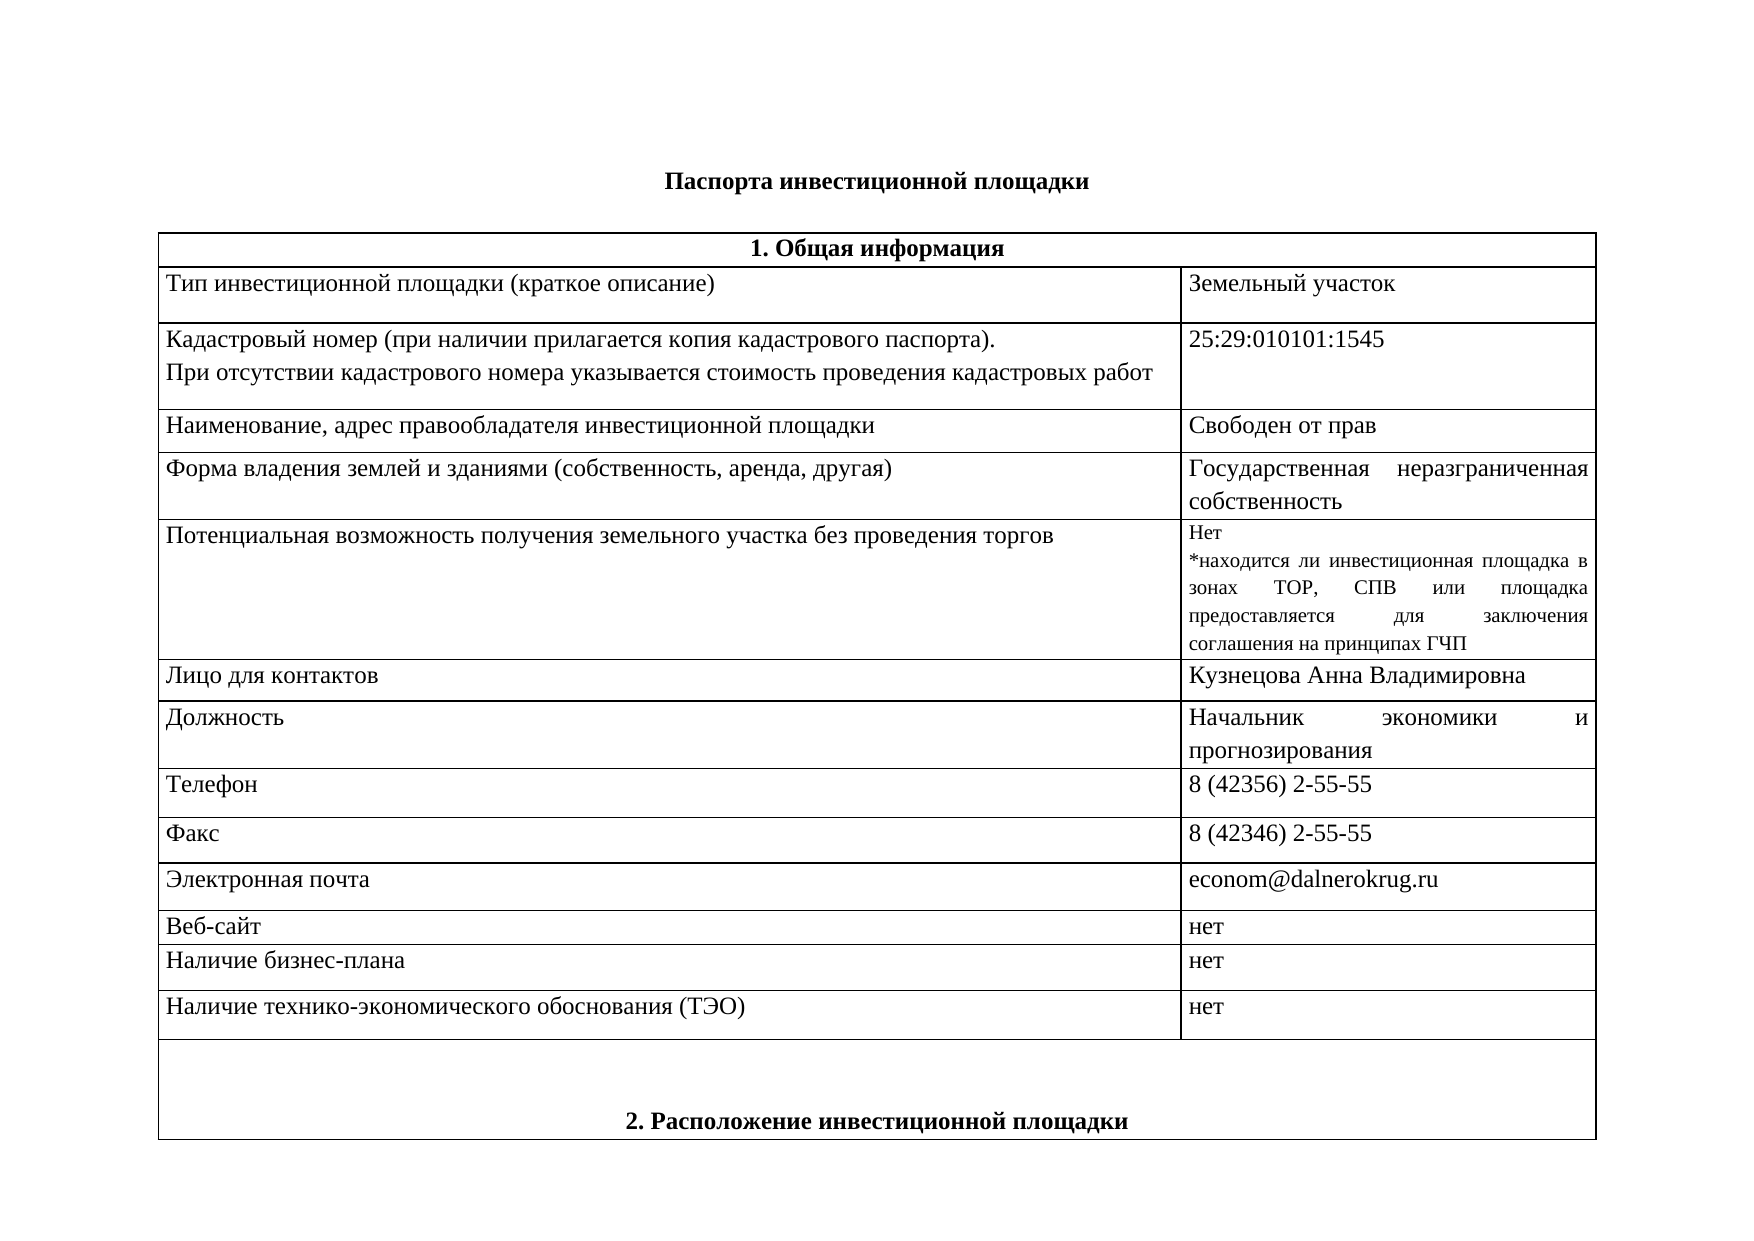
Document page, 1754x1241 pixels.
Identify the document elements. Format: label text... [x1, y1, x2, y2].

table_cell Нет *находится ли инвестиционная площадка в зонах ТОР, СПВ или площадка предоставляется для заключения соглашения на принципах ГЧП [1182, 520, 1595, 658]
table_cell нет [1182, 991, 1595, 1038]
table_cell Потенциальная возможность получения земельного участка без проведения торгов [159, 520, 1180, 658]
table_cell Тип инвестиционной площадки (краткое описание) [159, 268, 1180, 322]
table_cell 25:29:010101:1545 [1182, 324, 1595, 409]
table_cell Наличие бизнес-плана [159, 945, 1180, 990]
table_cell Форма владения землей и зданиями (собственность, аренда, другая) [159, 453, 1180, 518]
table_cell нет [1182, 945, 1595, 990]
table_cell Начальник экономики и прогнозирования [1182, 702, 1595, 767]
table_cell 2. Расположение инвестиционной площадки [159, 1040, 1595, 1139]
table_cell 8 (42356) 2-55-55 [1182, 769, 1595, 817]
table_cell Наличие технико-экономического обоснования (ТЭО) [159, 991, 1180, 1038]
table_header 1. Общая информация [159, 234, 1595, 266]
table_cell Факс [159, 818, 1180, 862]
table_cell econom@dalnerokrug.ru [1182, 864, 1595, 909]
table_cell Должность [159, 702, 1180, 767]
table_cell 8 (42346) 2-55-55 [1182, 818, 1595, 862]
table_cell Электронная почта [159, 864, 1180, 909]
table_cell Веб-сайт [159, 911, 1180, 944]
text Паспорта инвестиционной площадки [118, 166, 1636, 195]
table_cell Кузнецова Анна Владимировна [1182, 660, 1595, 700]
table_cell Свободен от прав [1182, 410, 1595, 451]
table_cell нет [1182, 911, 1595, 944]
table_cell Государственная неразграниченная собственность [1182, 453, 1595, 518]
table_cell Лицо для контактов [159, 660, 1180, 700]
table_cell Земельный участок [1182, 268, 1595, 322]
table_cell Кадастровый номер (при наличии прилагается копия кадастрового паспорта). При отсутствии кадастрового номера указывается стоимость проведения кадастровых работ [159, 324, 1180, 409]
table_cell Наименование, адрес правообладателя инвестиционной площадки [159, 410, 1180, 451]
table_cell Телефон [159, 769, 1180, 817]
